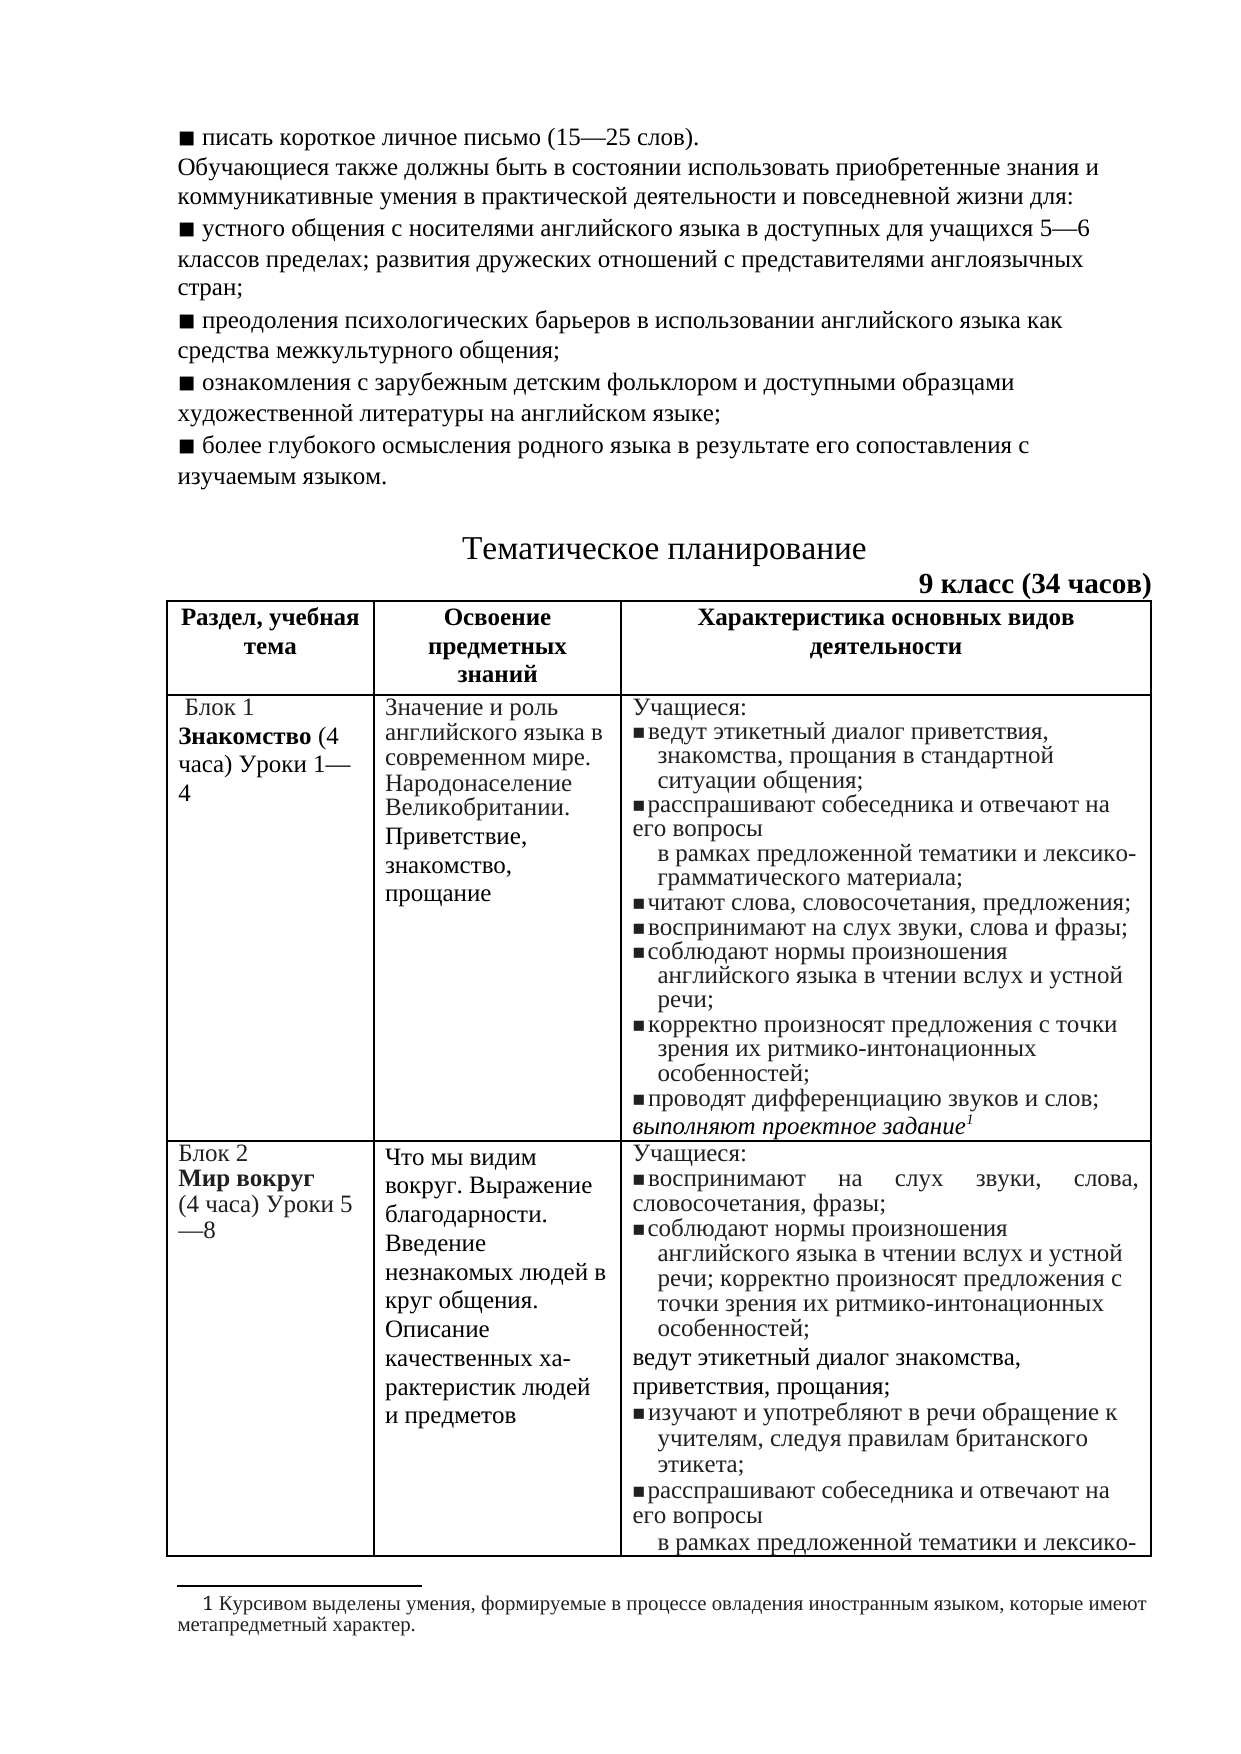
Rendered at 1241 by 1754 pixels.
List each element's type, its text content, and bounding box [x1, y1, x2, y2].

table_header Характеристика основных видов деятельности [622, 602, 1150, 694]
text Обучающиеся также должны быть в состоянии использовать приобретенные знания и коммуникативные умения в практической деятельности и повседневной жизни для: [177, 152, 1152, 210]
text ◾ писать короткое личное письмо (15—25 слов). [177, 118, 1152, 152]
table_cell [168, 1142, 373, 1555]
table_cell Значение и роль английского языка в современном мире. Народонаселение Великобритании. Приветствие, знакомство, прощание [375, 696, 620, 1140]
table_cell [622, 1142, 1150, 1555]
text ◾ более глубокого осмысления родного языка в результате его сопоставления с изучаемым языком. [177, 427, 1152, 490]
table_cell Учащиеся: ведут этикетный диалог приветствия, знакомства, прощания в стандартной ситуации общения; расспрашивают собеседника и отвечают на его вопросы в рамках предложенной тематики и лексико-грамматического материала; читают слова, словосочетания, предложения; воспринимают на слух звуки, слова и фразы; соблюдают нормы произношения английского языка в чтении вслух и устной речи; корректно произносят предложения с точки зрения их ритмико-интонационных особенностей; проводят дифференциацию звуков и слов; выполняют проектное задание [622, 696, 1150, 1140]
text ◾ устного общения с носителями английского языка в доступных для учащихся 5—6 классов пределах; развития дружеских отношений с представителями англоязычных стран; [177, 210, 1152, 301]
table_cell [375, 1142, 620, 1555]
text 9 класс (34 часов) [177, 566, 1152, 600]
text ◾ ознакомления с зарубежным детским фольклором и доступными образцами художественной литературы на английском языке; [177, 364, 1152, 427]
table_cell Блок 1 Знакомство (4 часа) Уроки 1—4 [168, 696, 373, 1140]
text ◾ преодоления психологических барьеров в использовании английского языка как средства межкультурного общения; [177, 301, 1152, 364]
table_header Раздел, учебная тема [168, 602, 373, 694]
table_header Освоение предметных знаний [375, 602, 620, 694]
text Тематическое планирование [177, 528, 1152, 566]
